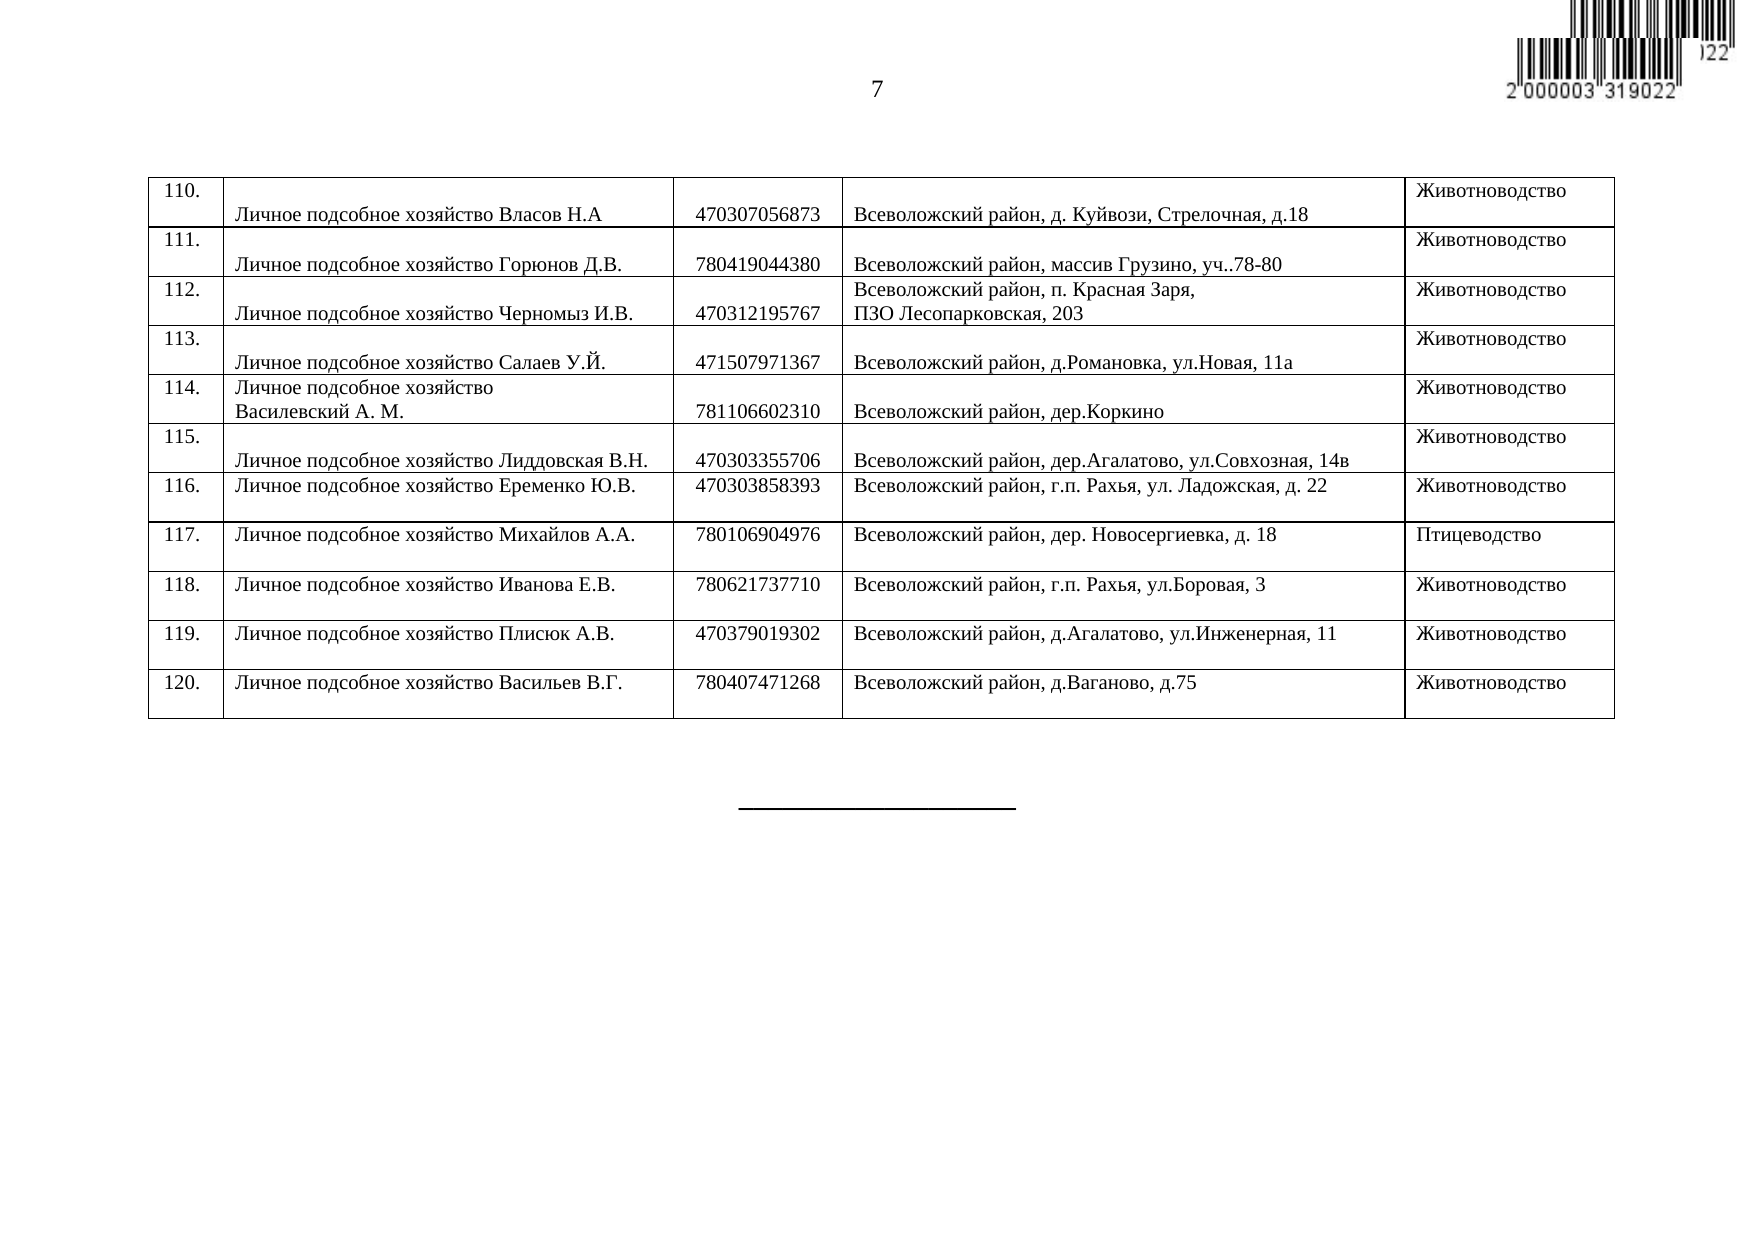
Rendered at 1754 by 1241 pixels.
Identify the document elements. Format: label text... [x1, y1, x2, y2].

table_cell Животноводство [1406, 621, 1614, 669]
table_cell [149, 670, 223, 718]
table_cell 781106602310 [674, 375, 842, 423]
table_cell Личное подсобное хозяйство Власов Н.А [224, 178, 673, 226]
table_cell Животноводство [1406, 326, 1614, 374]
table_cell 470303355706 [674, 424, 842, 472]
table_cell [149, 572, 223, 620]
table_cell Животноводство [1406, 572, 1614, 620]
table_cell Личное подсобное хозяйство Иванова Е.В. [224, 572, 673, 620]
text ___________________ [118, 779, 1636, 812]
table_cell [149, 424, 223, 472]
table_cell Птицеводство [1406, 523, 1614, 571]
table_cell [149, 178, 223, 226]
table_cell 780621737710 [674, 572, 842, 620]
picture [1504, 0, 1754, 102]
table_cell Всеволожский район, д.Ваганово, д.75 [843, 670, 1404, 718]
table_cell Животноводство [1406, 670, 1614, 718]
table_cell Всеволожский район, дер.Агалатово, ул.Совхозная, 14в [843, 424, 1404, 472]
table_cell Личное подсобное хозяйство Михайлов А.А. [224, 523, 673, 571]
table_cell 470312195767 [674, 277, 842, 325]
table_cell 470303858393 [674, 473, 842, 521]
table_cell Всеволожский район, д.Романовка, ул.Новая, 11а [843, 326, 1404, 374]
table_cell 780407471268 [674, 670, 842, 718]
table_cell Всеволожский район, д.Агалатово, ул.Инженерная, 11 [843, 621, 1404, 669]
table_cell Животноводство [1406, 375, 1614, 423]
table_cell Личное подсобное хозяйство Васильев В.Г. [224, 670, 673, 718]
table_cell [149, 473, 223, 521]
table_cell Всеволожский район, г.п. Рахья, ул. Ладожская, д. 22 [843, 473, 1404, 521]
table_cell Животноводство [1406, 277, 1614, 325]
table_cell [149, 326, 223, 374]
table_cell Животноводство [1406, 228, 1614, 276]
table_cell 470379019302 [674, 621, 842, 669]
table_cell [149, 375, 223, 423]
table_cell Всеволожский район, дер. Новосергиевка, д. 18 [843, 523, 1404, 571]
table_cell Всеволожский район, дер.Коркино [843, 375, 1404, 423]
table_cell [149, 277, 223, 325]
table_cell [149, 523, 223, 571]
table_cell Всеволожский район, д. Куйвози, Стрелочная, д.18 [843, 178, 1404, 226]
table_cell Личное подсобное хозяйство Плисюк А.В. [224, 621, 673, 669]
table_cell Всеволожский район, п. Красная Заря, ПЗО Лесопарковская, 203 [843, 277, 1404, 325]
table_cell 471507971367 [674, 326, 842, 374]
table_cell Животноводство [1406, 424, 1614, 472]
table_cell 780106904976 [674, 523, 842, 571]
table_cell Личное подсобное хозяйство Черномыз И.В. [224, 277, 673, 325]
table_cell 780419044380 [674, 228, 842, 276]
table_cell Всеволожский район, г.п. Рахья, ул.Боровая, 3 [843, 572, 1404, 620]
table_cell Животноводство [1406, 178, 1614, 226]
table_cell [149, 228, 223, 276]
table_cell Всеволожский район, массив Грузино, уч..78-80 [843, 228, 1404, 276]
table_cell Личное подсобное хозяйство Лиддовская В.Н. [224, 424, 673, 472]
table_cell Личное подсобное хозяйство Салаев У.Й. [224, 326, 673, 374]
table_cell Личное подсобное хозяйство Василевский А. М. [224, 375, 673, 423]
table_cell [149, 621, 223, 669]
table_cell 470307056873 [674, 178, 842, 226]
table_cell Личное подсобное хозяйство Горюнов Д.В. [224, 228, 673, 276]
table_cell Животноводство [1406, 473, 1614, 521]
table_cell Личное подсобное хозяйство Еременко Ю.В. [224, 473, 673, 521]
